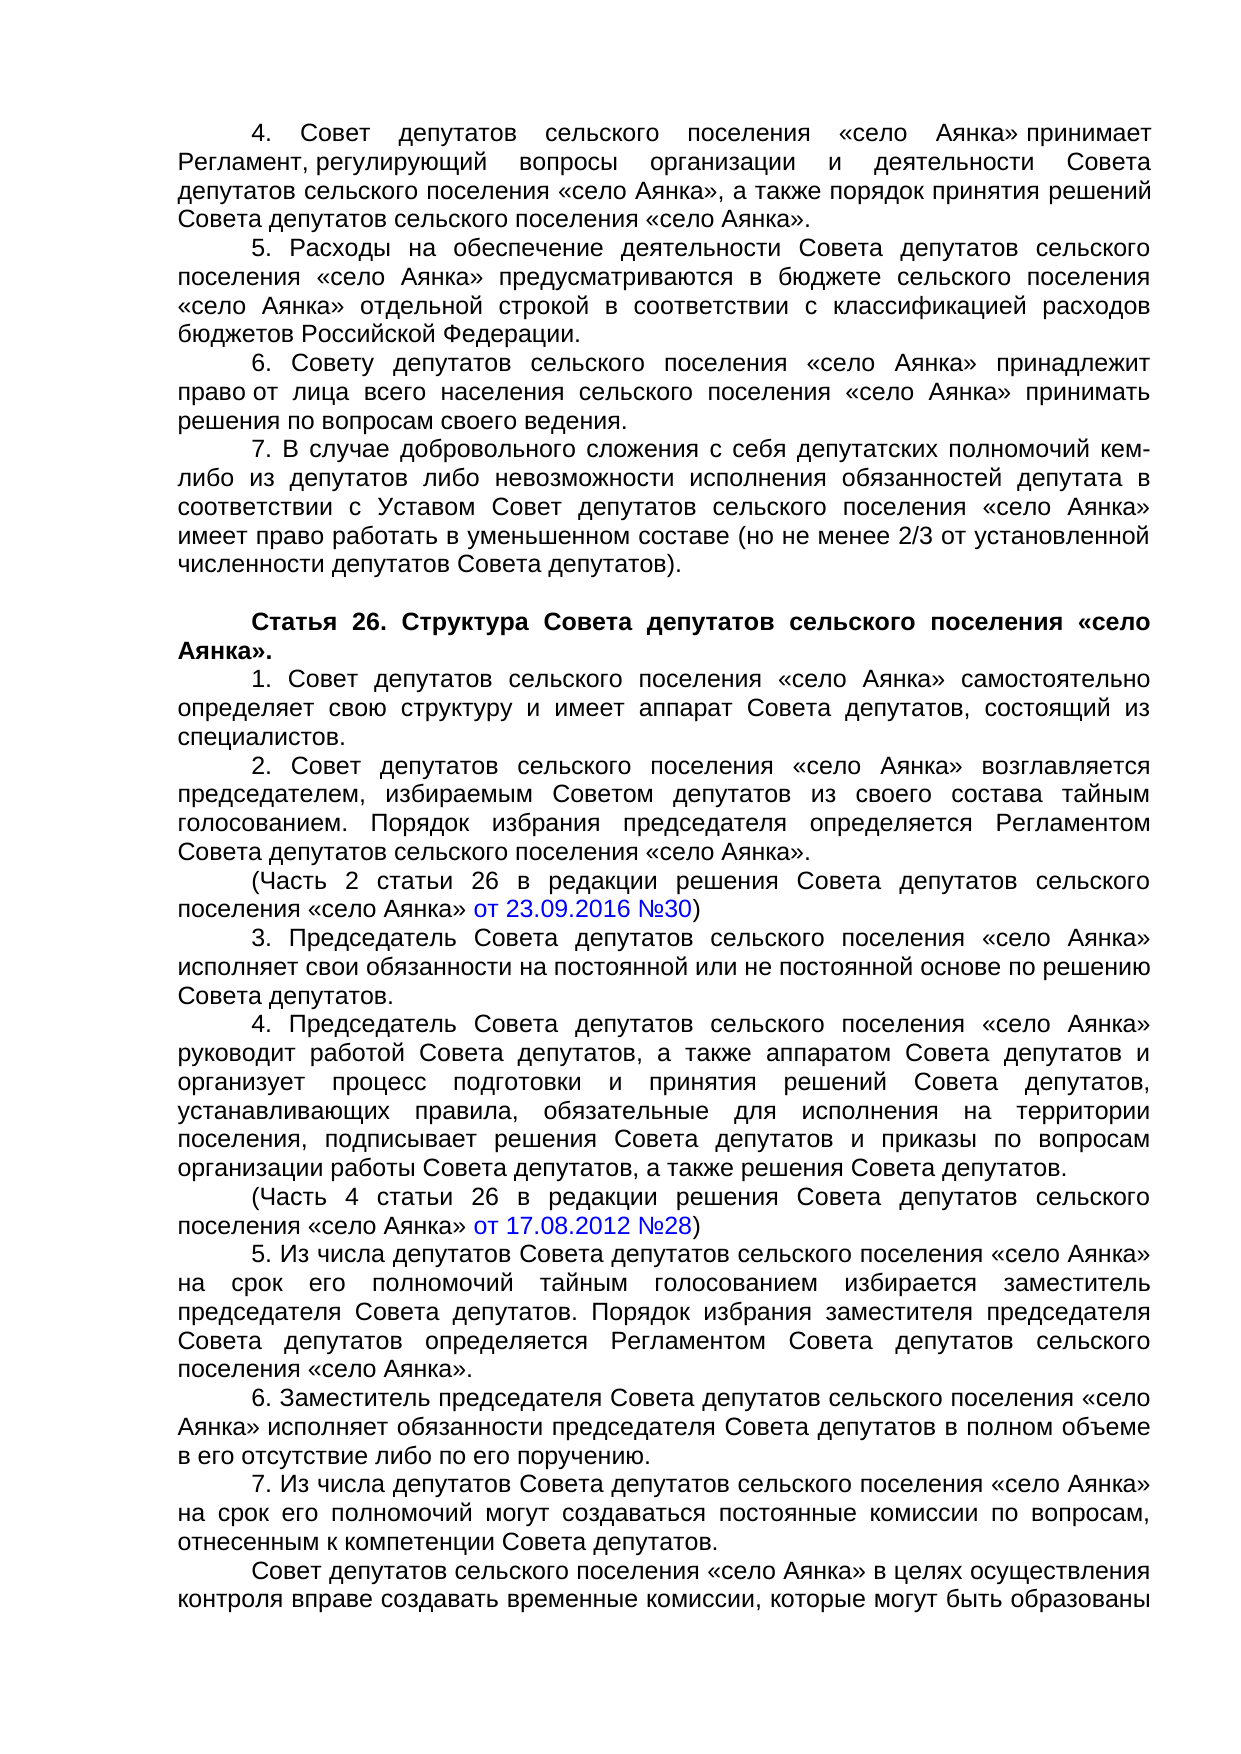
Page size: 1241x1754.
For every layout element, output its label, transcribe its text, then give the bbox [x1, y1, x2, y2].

text Статья 26. Структура Совета депутатов сельского поселения «село Аянка». [177, 607, 1152, 664]
text (Часть 2 статьи 26 в редакции решения Совета депутатов сельского поселения «село Аянка» от 23.09.2016 №30) [177, 866, 1152, 923]
text 3. Председатель Совета депутатов сельского поселения «село Аянка» исполняет свои обязанности на постоянной или не постоянной основе по решению Совета депутатов. [177, 923, 1152, 1009]
text 1. Совет депутатов сельского поселения «село Аянка» самостоятельно определяет свою структуру и имеет аппарат Совета депутатов, состоящий из специалистов. [177, 664, 1152, 751]
text 2. Совет депутатов сельского поселения «село Аянка» возглавляется председателем, избираемым Советом депутатов из своего состава тайным голосованием. Порядок избрания председателя определяется Регламентом Совета депутатов сельского поселения «село Аянка». [177, 751, 1152, 866]
text 7. В случае добровольного сложения с себя депутатских полномочий кем-либо из депутатов либо невозможности исполнения обязанностей депутата в соответствии с Уставом Совет депутатов сельского поселения «село Аянка» имеет право работать в уменьшенном составе (но не менее 2/3 от установленной численности депутатов Совета депутатов). [177, 434, 1152, 578]
text 4. Председатель Совета депутатов сельского поселения «село Аянка» руководит работой Совета депутатов, а также аппаратом Совета депутатов и организует процесс подготовки и принятия решений Совета депутатов, устанавливающих правила, обязательные для исполнения на территории поселения, подписывает решения Совета депутатов и приказы по вопросам организации работы Совета депутатов, а также решения Совета депутатов. [177, 1009, 1152, 1182]
text 4. Совет депутатов сельского поселения «село Аянка» принимает Регламент, регулирующий вопросы организации и деятельности Совета депутатов сельского поселения «село Аянка», а также порядок принятия решений Совета депутатов сельского поселения «село Аянка». [177, 118, 1152, 233]
text 6. Заместитель председателя Совета депутатов сельского поселения «село Аянка» исполняет обязанности председателя Совета депутатов в полном объеме в его отсутствие либо по его поручению. [177, 1383, 1152, 1469]
text 7. Из числа депутатов Совета депутатов сельского поселения «село Аянка» на срок его полномочий могут создаваться постоянные комиссии по вопросам, отнесенным к компетенции Совета депутатов. [177, 1469, 1152, 1556]
text 5. Из числа депутатов Совета депутатов сельского поселения «село Аянка» на срок его полномочий тайным голосованием избирается заместитель председателя Совета депутатов. Порядок избрания заместителя председателя Совета депутатов определяется Регламентом Совета депутатов сельского поселения «село Аянка». [177, 1239, 1152, 1383]
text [177, 1556, 1152, 1613]
text 6. Совету депутатов сельского поселения «село Аянка» принадлежит право от лица всего населения сельского поселения «село Аянка» принимать решения по вопросам своего ведения. [177, 348, 1152, 434]
text 5. Расходы на обеспечение деятельности Совета депутатов сельского поселения «село Аянка» предусматриваются в бюджете сельского поселения «село Аянка» отдельной строкой в соответствии с классификацией расходов бюджетов Российской Федерации. [177, 233, 1152, 348]
text (Часть 4 статьи 26 в редакции решения Совета депутатов сельского поселения «село Аянка» от 17.08.2012 №28) [177, 1182, 1152, 1239]
